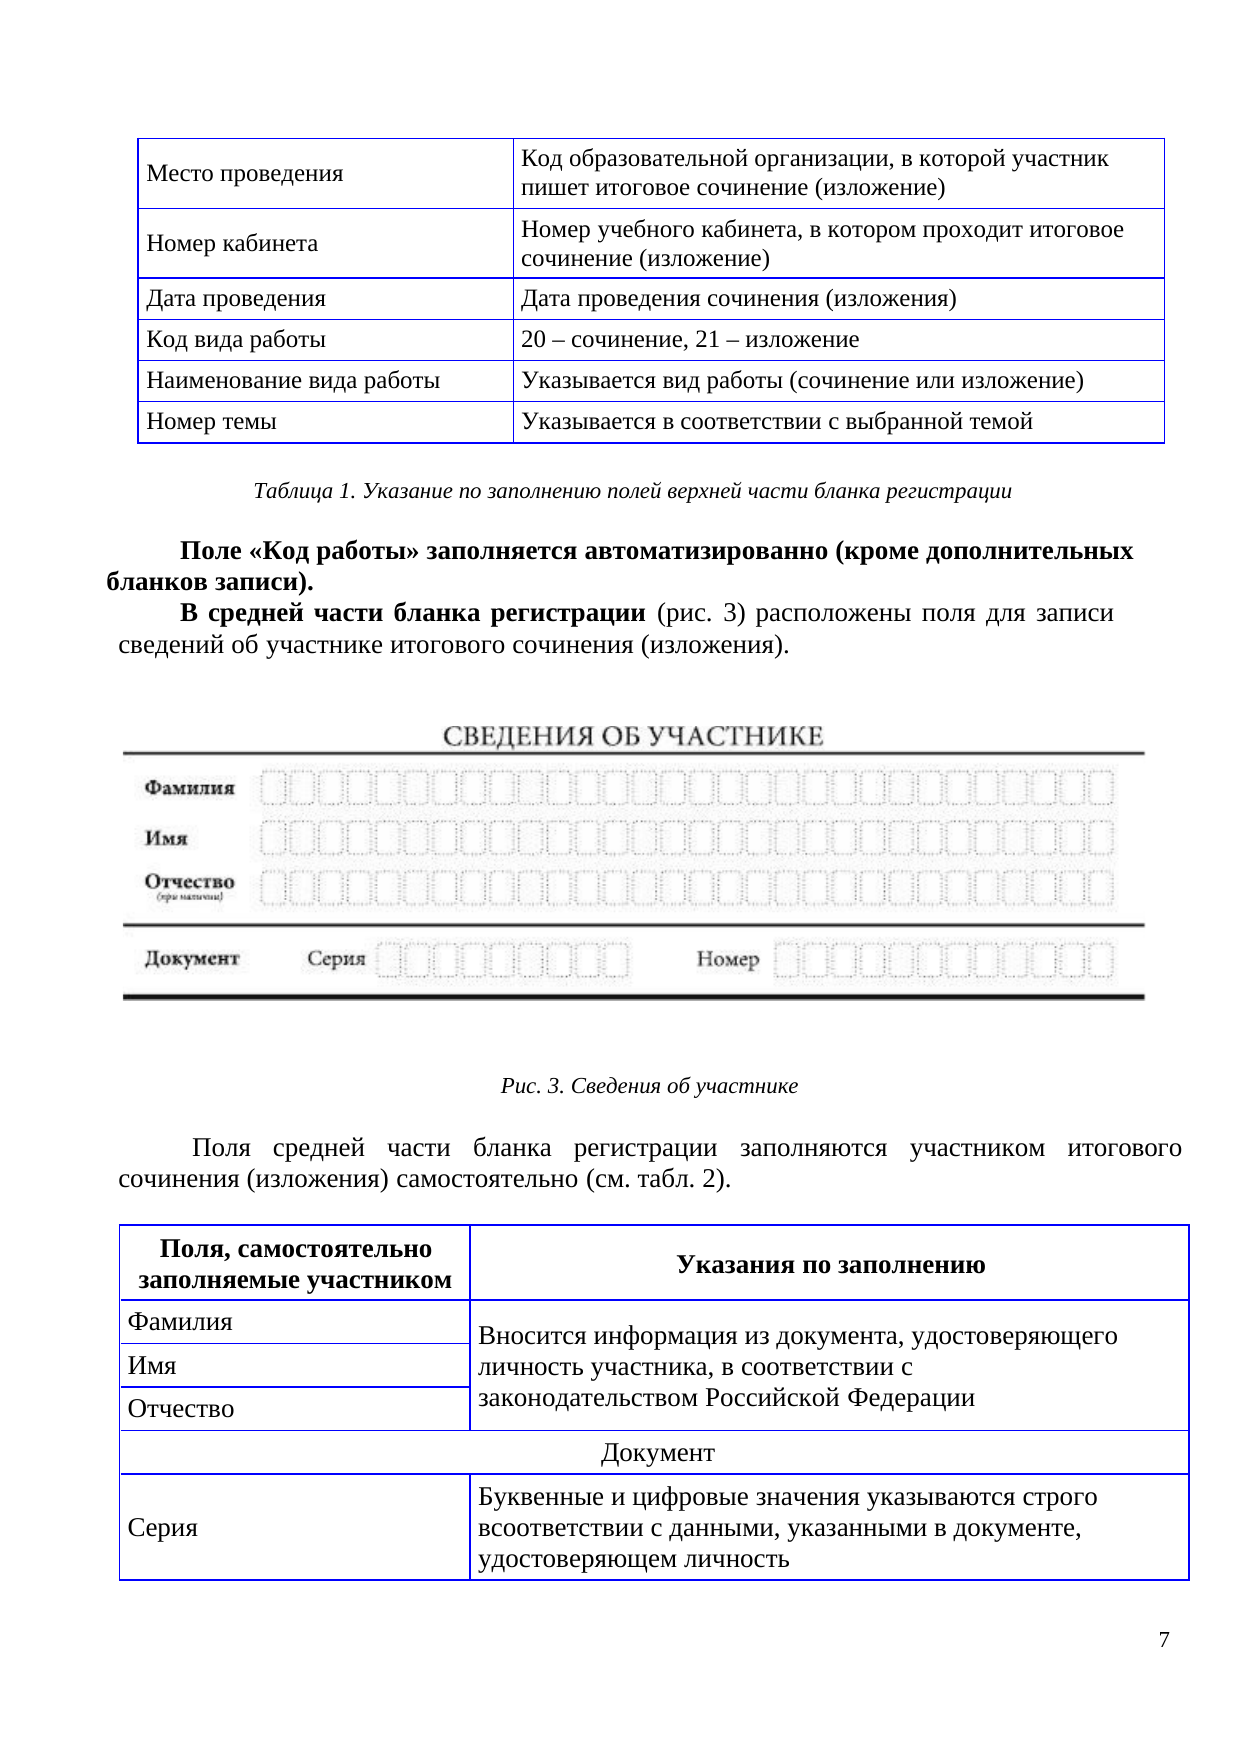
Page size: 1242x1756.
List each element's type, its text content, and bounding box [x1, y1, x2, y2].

table_cell Имя [120, 1344, 469, 1386]
text Рис. 3. Сведения об участнике [165, 1072, 1137, 1098]
text Поля средней части бланка регистрации заполняются участником итогового сочинения (изложения) самостоятельно (см. табл. 2). [118, 1131, 1183, 1194]
text Таблица 1. Указание по заполнению полей верхней части бланка регистрации [131, 478, 1136, 504]
table_cell Указывается вид работы (сочинение или изложение) [514, 361, 1164, 401]
table_header Поля, самостоятельно заполняемые участником [120, 1226, 469, 1299]
table_cell Буквенные и цифровые значения указываются строго всоответствии с данными, указанными в документе, удостоверяющем личность [471, 1475, 1188, 1579]
table_header Указания по заполнению [471, 1226, 1188, 1299]
table_cell Дата проведения сочинения (изложения) [514, 279, 1164, 318]
table_cell Вносится информация из документа, удостоверяющего личность участника, в соответствии с законодательством Российской Федерации [471, 1301, 1188, 1429]
table_cell Номер темы [139, 402, 513, 442]
table_header Код образовательной организации, в которой участник пишет итоговое сочинение (изложение) [514, 139, 1164, 207]
picture [122, 726, 1146, 1001]
table_cell Наименование вида работы [139, 361, 513, 401]
text В средней части бланка регистрации (рис. 3) расположены поля для записи сведений об участнике итогового сочинения (изложения). [118, 597, 1214, 659]
table_cell Документ [120, 1431, 1188, 1473]
table_cell Код вида работы [139, 320, 513, 359]
table_cell Дата проведения [139, 279, 513, 318]
table_header Место проведения [139, 139, 513, 207]
table_cell 20 – сочинение, 21 – изложение [514, 320, 1164, 359]
table_cell Отчество [120, 1387, 469, 1429]
table_cell Номер учебного кабинета, в котором проходит итоговое сочинение (изложение) [514, 209, 1164, 277]
subtitle Поле «Код работы» заполняется автоматизированно (кроме дополнительных бланков записи). [106, 534, 1214, 597]
table_cell Указывается в соответствии с выбранной темой [514, 402, 1164, 442]
table_cell Фамилия [120, 1300, 469, 1342]
table_cell Номер кабинета [139, 209, 513, 277]
table_cell Серия [120, 1474, 469, 1579]
